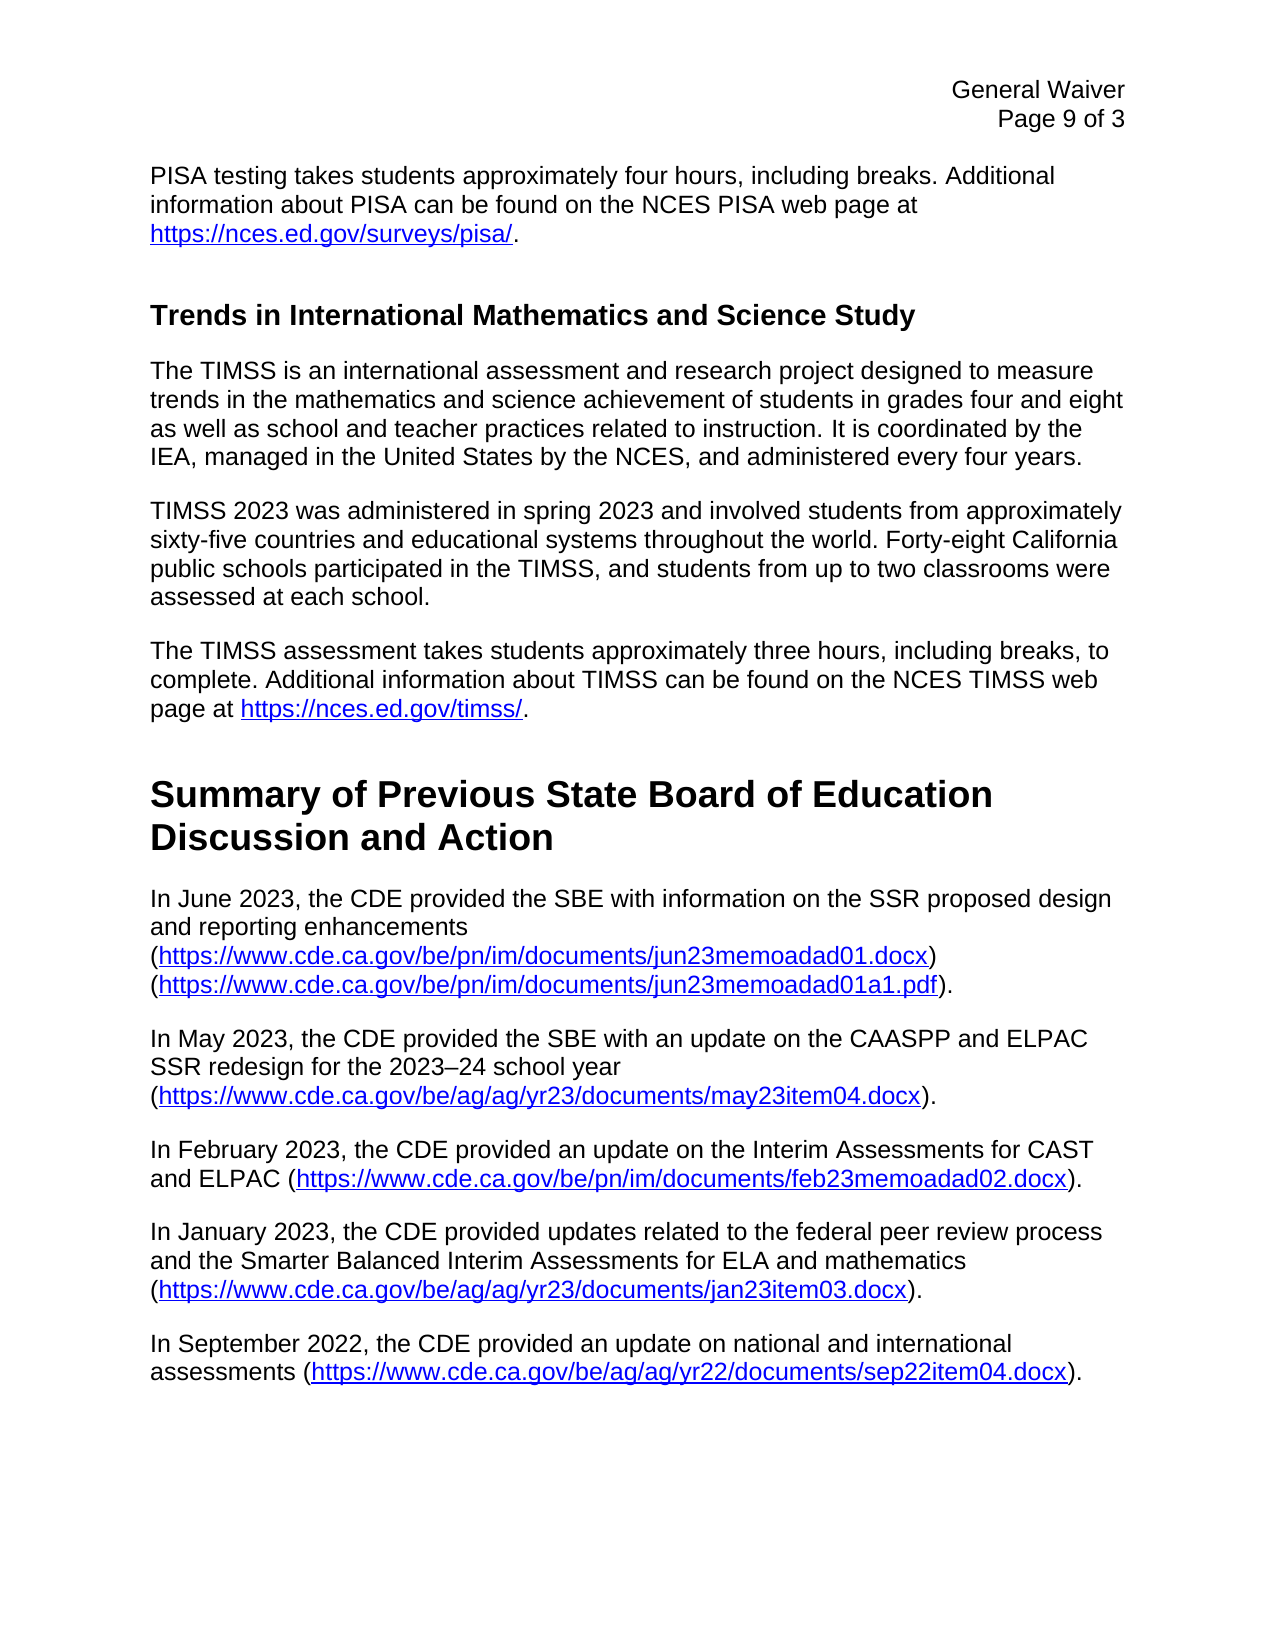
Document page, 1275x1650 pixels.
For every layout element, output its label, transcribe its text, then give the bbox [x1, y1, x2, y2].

subtitle Trends in International Mathematics and Science Study [150, 297, 1125, 331]
text In February 2023, the CDE provided an update on the Interim Assessments for CAST and ELPAC (https://www.cde.ca.gov/be/pn/im/documents/feb23memoadad02.docx). [150, 1135, 1125, 1192]
text TIMSS 2023 was administered in spring 2023 and involved students from approximately sixty-five countries and educational systems throughout the world. Forty-eight California public schools participated in the TIMSS, and students from up to two classrooms were assessed at each school. [150, 496, 1125, 611]
text The TIMSS assessment takes students approximately three hours, including breaks, to complete. Additional information about TIMSS can be found on the NCES TIMSS web page at https://nces.ed.gov/timss/. [150, 636, 1125, 722]
subtitle Summary of Previous State Board of Education Discussion and Action [150, 772, 1125, 858]
text In June 2023, the CDE provided the SBE with information on the SSR proposed design and reporting enhancements (https://www.cde.ca.gov/be/pn/im/documents/jun23memoadad01.docx) (https://www.cde.ca.gov/be/pn/im/documents/jun23memoadad01a1.pdf). [150, 883, 1125, 998]
text The TIMSS is an international assessment and research project designed to measure trends in the mathematics and science achievement of students in grades four and eight as well as school and teacher practices related to instruction. It is coordinated by the IEA, managed in the United States by the NCES, and administered every four years. [150, 356, 1125, 471]
text In September 2022, the CDE provided an update on national and international assessments (https://www.cde.ca.gov/be/ag/ag/yr22/documents/sep22item04.docx). [150, 1328, 1125, 1386]
text In May 2023, the CDE provided the SBE with an update on the CAASPP and ELPAC SSR redesign for the 2023–24 school year (https://www.cde.ca.gov/be/ag/ag/yr23/documents/may23item04.docx). [150, 1023, 1125, 1110]
text In January 2023, the CDE provided updates related to the federal peer review process and the Smarter Balanced Interim Assessments for ELA and mathematics (https://www.cde.ca.gov/be/ag/ag/yr23/documents/jan23item03.docx). [150, 1217, 1125, 1303]
text PISA testing takes students approximately four hours, including breaks. Additional information about PISA can be found on the NCES PISA web page at https://nces.ed.gov/surveys/pisa/. [150, 161, 1125, 247]
